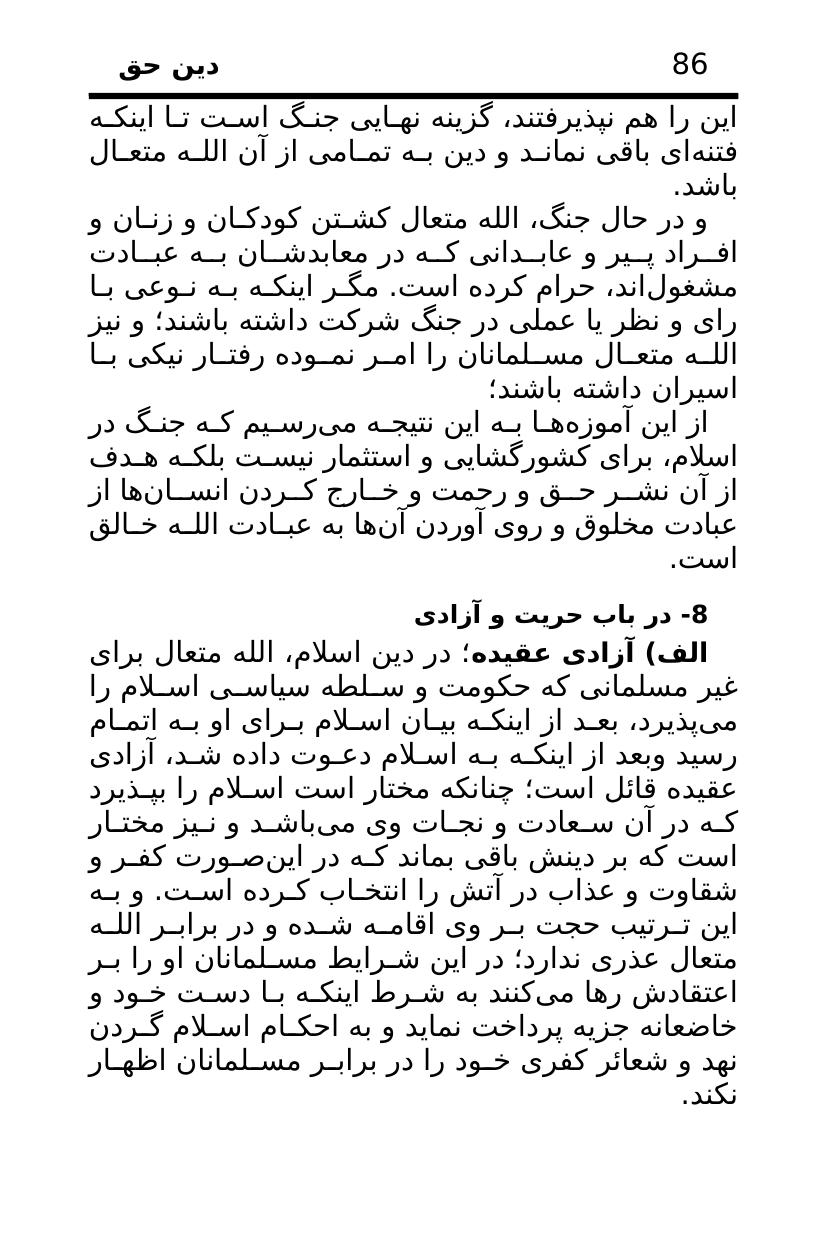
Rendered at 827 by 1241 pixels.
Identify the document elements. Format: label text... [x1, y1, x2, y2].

text 8- در باب حریت و آزادی [89, 600, 708, 629]
text و در حال جنگ، الله متعال کشتن کودکان و زنان و افراد پیر و عابدانی که در معابدشان به عبادت مشغول‌اند، حرام کرده است. مگر اینکه به نوعی با رای و نظر یا عملی در جنگ شرکت داشته باشند؛ و نیز الله متعال مسلمانان را امر نموده رفتار نیکی با اسیران داشته باشند؛ [89, 202, 738, 406]
text الف) آزادی عقیده؛ در دین اسلام، الله متعال برای غیر مسلمانی که حکومت و سلطه سیاسی اسلام را می‌پذیرد، بعد از اینکه بیان اسلام برای او به اتمام رسید وبعد از اینکه به اسلام دعوت داده شد، آزادی عقیده قائل است؛ چنانکه مختار است اسلام را بپذیرد که در آن سعادت و نجات وی می‌باشد و نیز مختار است که بر دینش باقی بماند که در این‌صورت کفر و شقاوت و عذاب در آتش را انتخاب کرده است. و به این ترتیب حجت بر وی اقامه شده و در برابر الله متعال عذری ندارد؛ در این شرایط مسلمانان او را بر اعتقادش رها می‌کنند به شرط اینکه با دست خود و خاضعانه جزیه پرداخت نماید و به احکام اسلام گردن نهد و شعائر کفری خود را در برابر مسلمانان اظهار نکند. [89, 636, 738, 1111]
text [89, 100, 738, 202]
text از این آموزه‌ها به این نتیجه می‌رسیم که جنگ در اسلام، برای کشورگشایی و استثمار نیست بلکه هدف از آن نشر حق و رحمت و خارج کردن انسان‌ها از عبادت مخلوق و روی آوردن آن‌ها به عبادت الله خالق است. [89, 406, 738, 575]
